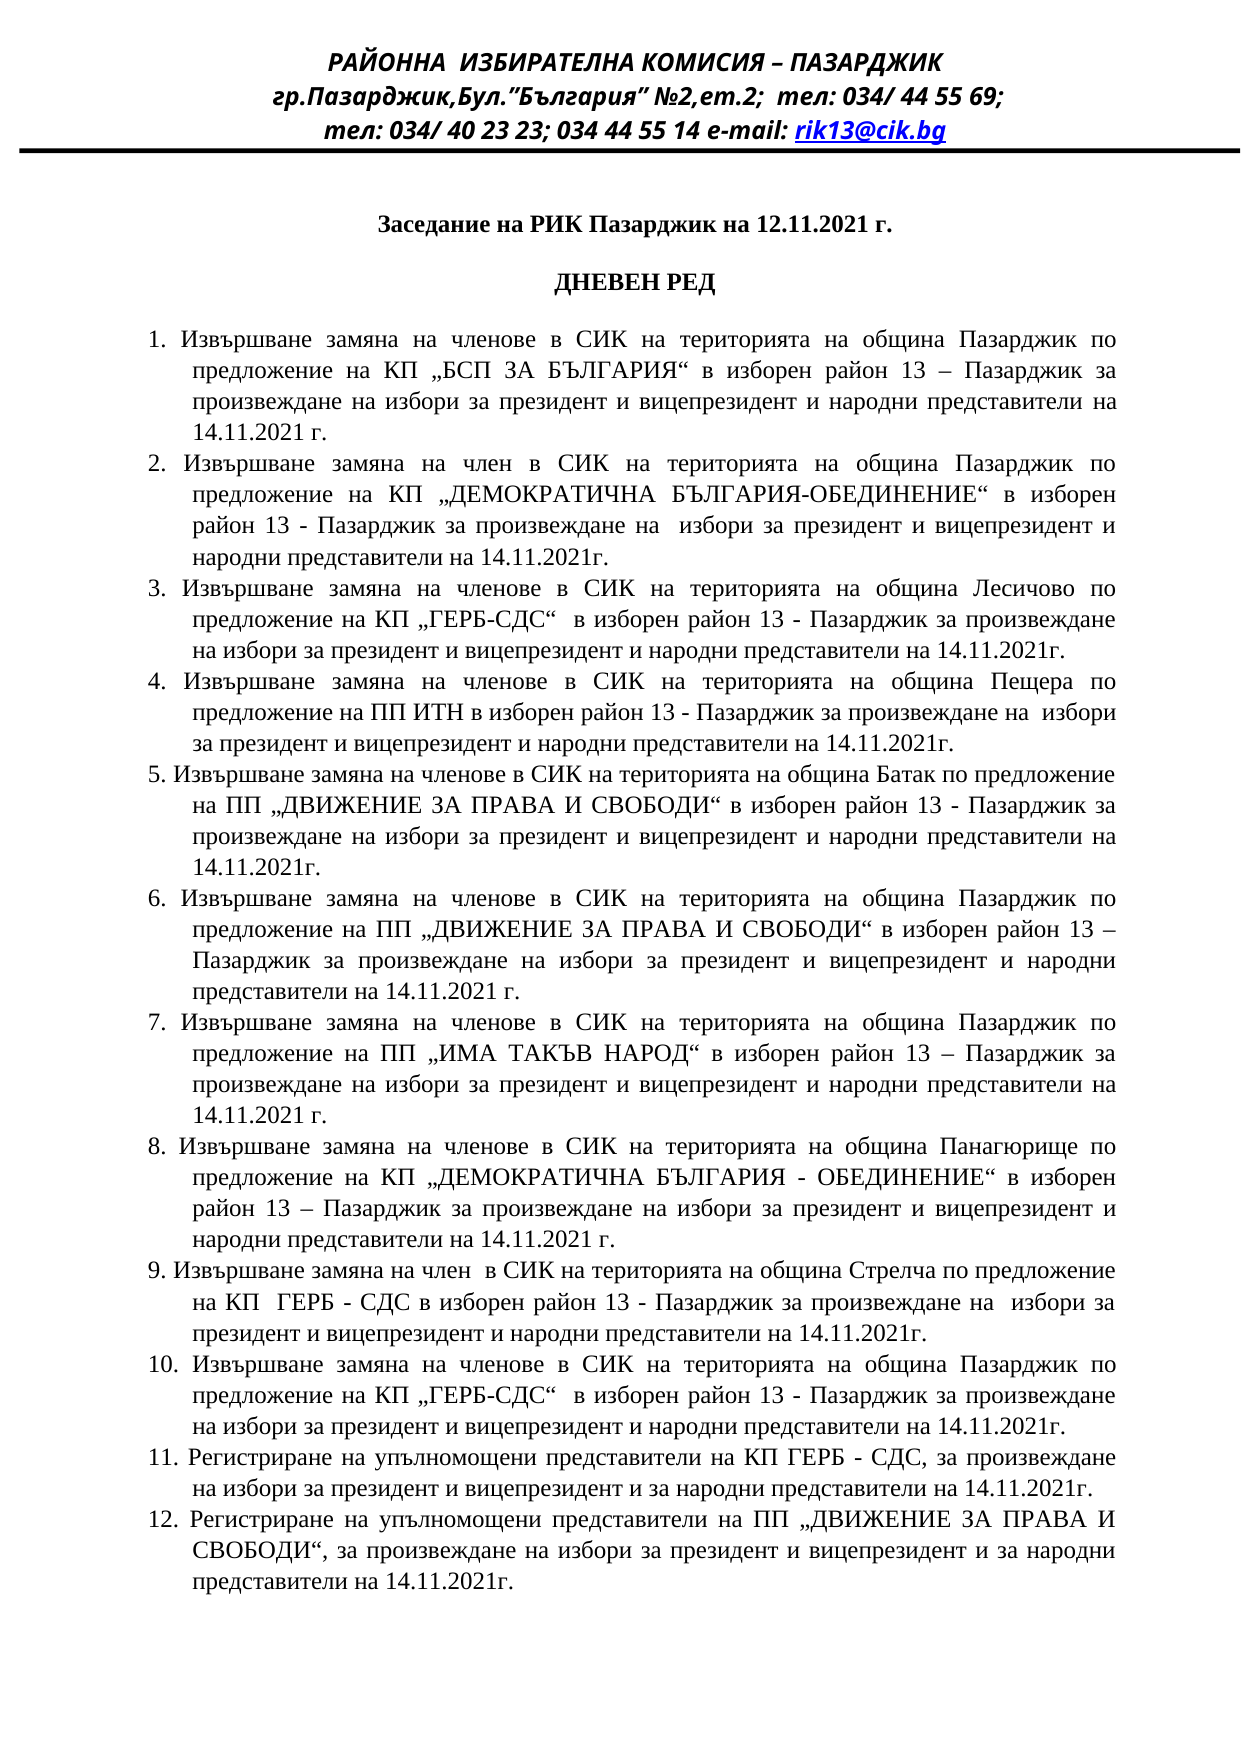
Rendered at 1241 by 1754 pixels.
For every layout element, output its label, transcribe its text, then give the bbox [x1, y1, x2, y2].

text 6. Извършване замяна на членове в СИК на територията на община Пазарджик по предложение на ПП „ДВИЖЕНИЕ ЗА ПРАВА И СВОБОДИ“ в изборен район 13 – Пазарджик за произвеждане на избори за президент и вицепрезидент и народни представители на 14.11.2021 г. [148, 883, 1117, 1005]
text 2. Извършване замяна на член в СИК на територията на община Пазарджик по предложение на КП „ДЕМОКРАТИЧНА БЪЛГАРИЯ-ОБЕДИНЕНИЕ“ в изборен район 13 - Пазарджик за произвеждане на избори за президент и вицепрезидент и народни представители на 14.11.2021г. [148, 448, 1117, 570]
text 9. Извършване замяна на член в СИК на територията на община Стрелча по предложение на КП ГЕРБ - СДС в изборен район 13 - Пазарджик за произвеждане на избори за президент и вицепрезидент и народни представители на 14.11.2021г. [148, 1256, 1117, 1346]
text 8. Извършване замяна на членове в СИК на територията на община Панагюрище по предложение на КП „ДЕМОКРАТИЧНА БЪЛГАРИЯ - ОБЕДИНЕНИЕ“ в изборен район 13 – Пазарджик за произвеждане на избори за президент и вицепрезидент и народни представители на 14.11.2021 г. [148, 1131, 1117, 1253]
text 12. Регистриране на упълномощени представители на ПП „ДВИЖЕНИЕ ЗА ПРАВА И СВОБОДИ“, за произвеждане на избори за президент и вицепрезидент и за народни представители на 14.11.2021г. [148, 1504, 1117, 1595]
text 1. Извършване замяна на членове в СИК на територията на община Пазарджик по предложение на КП „БСП ЗА БЪЛГАРИЯ“ в изборен район 13 – Пазарджик за произвеждане на избори за президент и вицепрезидент и народни представители на 14.11.2021 г. [148, 324, 1117, 446]
text 4. Извършване замяна на членове в СИК на територията на община Пещера по предложение на ПП ИТН в изборен район 13 - Пазарджик за произвеждане на избори за президент и вицепрезидент и народни представители на 14.11.2021г. [148, 666, 1117, 757]
text Заседание на РИК Пазарджик на 12.11.2021 г. [148, 209, 1122, 238]
text 5. Извършване замяна на членове в СИК на територията на община Батак по предложение на ПП „ДВИЖЕНИЕ ЗА ПРАВА И СВОБОДИ“ в изборен район 13 - Пазарджик за произвеждане на избори за президент и вицепрезидент и народни представители на 14.11.2021г. [148, 759, 1117, 881]
text 10. Извършване замяна на членове в СИК на територията на община Пазарджик по предложение на КП „ГЕРБ-СДС“ в изборен район 13 - Пазарджик за произвеждане на избори за президент и вицепрезидент и народни представители на 14.11.2021г. [148, 1349, 1117, 1439]
text ДНЕВЕН РЕД [148, 267, 1122, 296]
text 11. Регистриране на упълномощени представители на КП ГЕРБ - СДС, за произвеждане на избори за президент и вицепрезидент и за народни представители на 14.11.2021г. [148, 1442, 1117, 1502]
text 3. Извършване замяна на членове в СИК на територията на община Лесичово по предложение на КП „ГЕРБ-СДС“ в изборен район 13 - Пазарджик за произвеждане на избори за президент и вицепрезидент и народни представители на 14.11.2021г. [148, 573, 1117, 663]
text РАЙОННА ИЗБИРАТЕЛНА КОМИСИЯ – ПАЗАРДЖИК [148, 44, 1122, 78]
text гр.Пазарджик,Бул.”България” №2,ет.2; тел: 034/ 44 55 69; [148, 78, 1122, 112]
text 7. Извършване замяна на членове в СИК на територията на община Пазарджик по предложение на ПП „ИМА ТАКЪВ НАРОД“ в изборен район 13 – Пазарджик за произвеждане на избори за президент и вицепрезидент и народни представители на 14.11.2021 г. [148, 1007, 1117, 1129]
text тел: 034/ 40 23 23; 034 44 55 14 e-mail: rik13@cik.bg [148, 112, 1122, 147]
